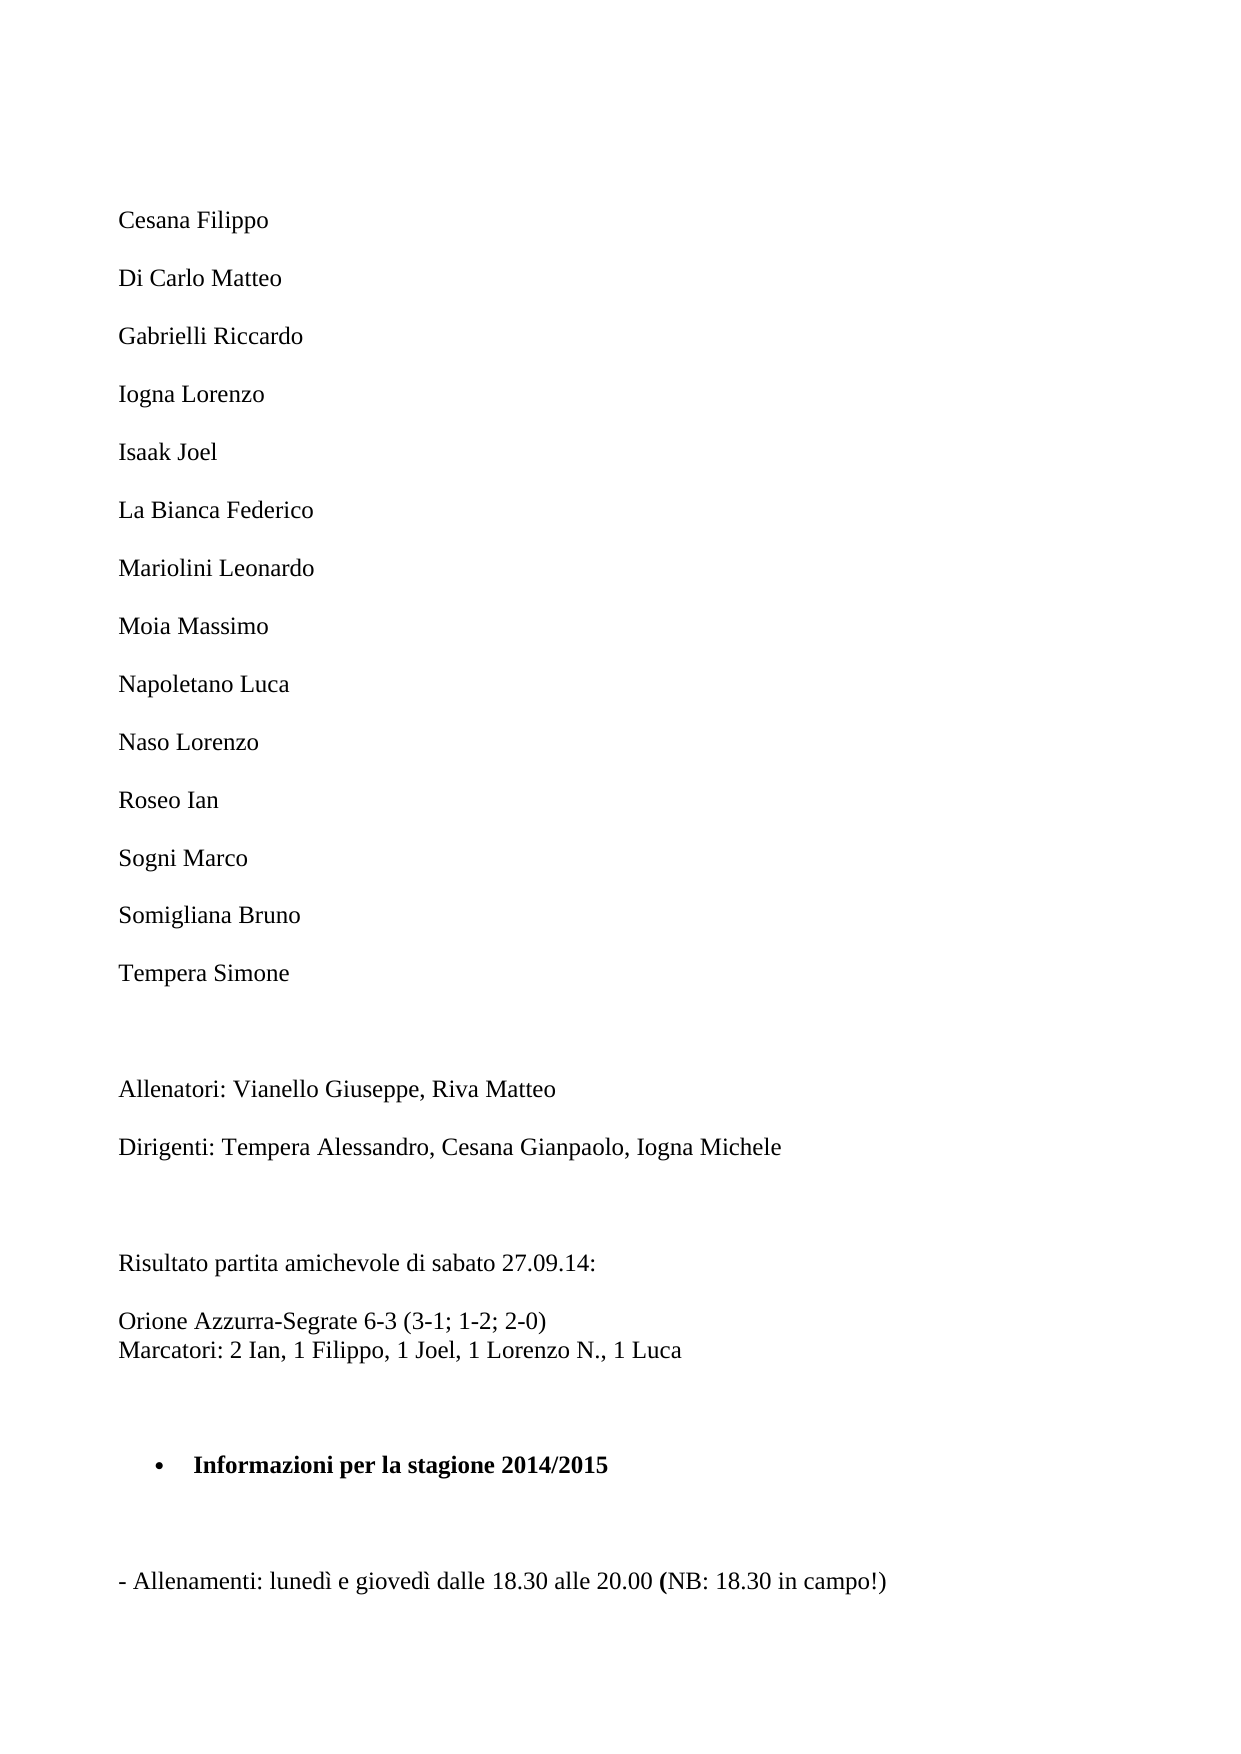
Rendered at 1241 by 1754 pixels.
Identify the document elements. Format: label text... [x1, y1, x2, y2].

list Informazioni per la stagione 2014/2015 [156, 1451, 1122, 1479]
text Cesana Filippo [118, 206, 1122, 234]
text Sogni Marco [118, 843, 1122, 871]
text Moia Massimo [118, 611, 1122, 640]
text La Bianca Federico [118, 495, 1122, 524]
text Isaak Joel [118, 437, 1122, 466]
text Dirigenti: Tempera Alessandro, Cesana Gianpaolo, Iogna Michele [118, 1132, 1122, 1161]
text Roseo Ian [118, 785, 1122, 813]
text Napoletano Luca [118, 669, 1122, 698]
text Iogna Lorenzo [118, 379, 1122, 408]
text - Allenamenti: lunedì e giovedì dalle 18.30 alle 20.00 (NB: 18.30 in campo!) [118, 1566, 1122, 1595]
text Mariolini Leonardo [118, 553, 1122, 582]
text Somigliana Bruno [118, 901, 1122, 929]
text Naso Lorenzo [118, 727, 1122, 756]
text Tempera Simone [118, 958, 1122, 987]
text Risultato partita amichevole di sabato 27.09.14: [118, 1248, 1122, 1277]
text Orione Azzurra-Segrate 6-3 (3-1; 1-2; 2-0) Marcatori: 2 Ian, 1 Filippo, 1 Joel, 1 Lorenzo N., 1 Luca [118, 1306, 1122, 1363]
text Di Carlo Matteo [118, 263, 1122, 292]
text Gabrielli Riccardo [118, 321, 1122, 350]
text Allenatori: Vianello Giuseppe, Riva Matteo [118, 1074, 1122, 1103]
